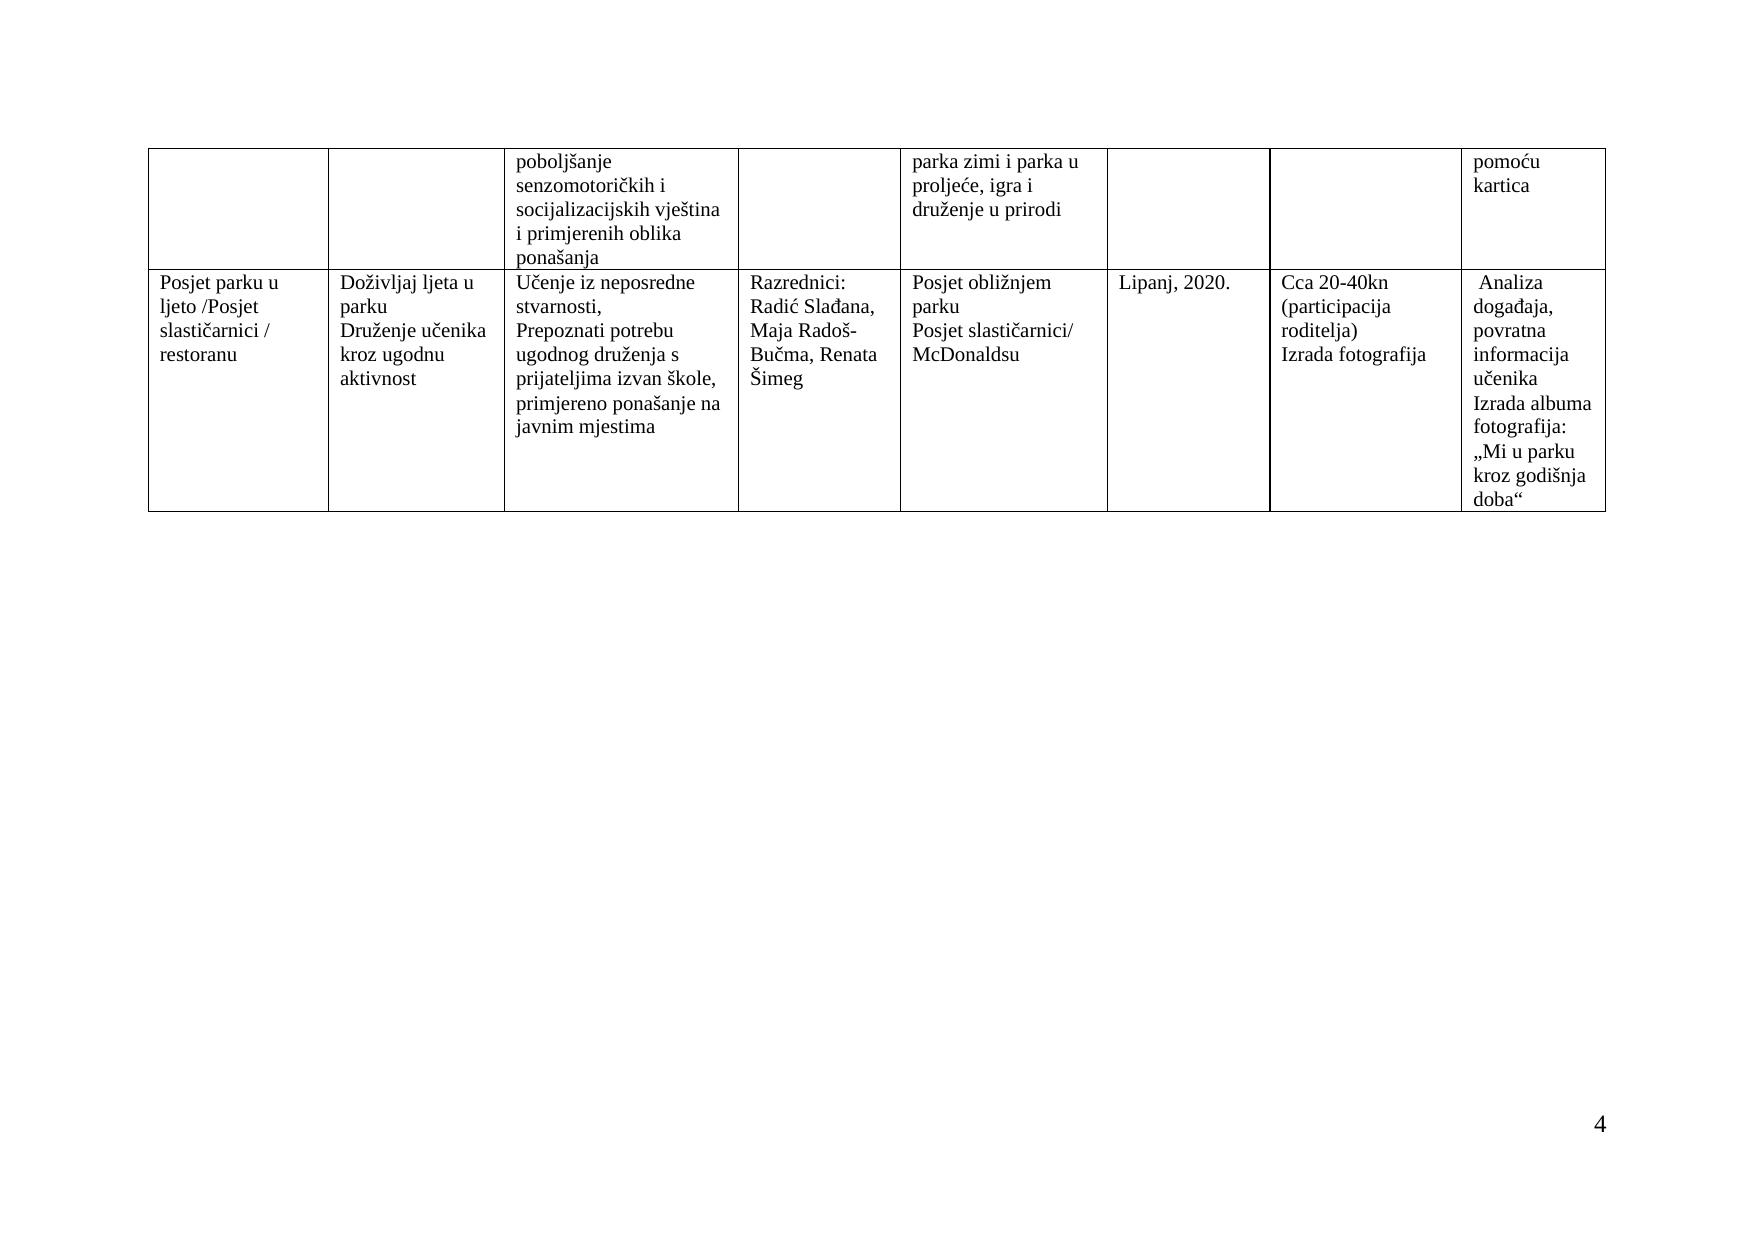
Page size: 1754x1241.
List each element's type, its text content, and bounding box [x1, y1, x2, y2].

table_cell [149, 149, 328, 269]
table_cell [505, 149, 738, 269]
table_cell Cca 20-40kn (participacija roditelja) Izrada fotografija [1271, 270, 1461, 511]
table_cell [901, 149, 1107, 269]
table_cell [1462, 149, 1605, 269]
table_cell Analiza događaja, povratna informacija učenika Izrada albuma fotografija: „Mi u parku kroz godišnja doba“ [1462, 270, 1605, 511]
table_cell Razrednici: Radić Slađana, Maja Radoš-Bučma, Renata Šimeg [739, 270, 900, 511]
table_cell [1271, 149, 1461, 269]
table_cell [739, 149, 900, 269]
table_cell Učenje iz neposredne stvarnosti, Prepoznati potrebu ugodnog druženja s prijateljima izvan škole, primjereno ponašanje na javnim mjestima [505, 270, 738, 511]
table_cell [1108, 149, 1269, 269]
table_cell Posjet obližnjem parku Posjet slastičarnici/ McDonaldsu [901, 270, 1107, 511]
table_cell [329, 149, 504, 269]
table_cell Posjet parku u ljeto /Posjet slastičarnici / restoranu [149, 270, 328, 511]
table_cell Doživljaj ljeta u parku Druženje učenika kroz ugodnu aktivnost [329, 270, 504, 511]
table_cell Lipanj, 2020. [1108, 270, 1269, 511]
